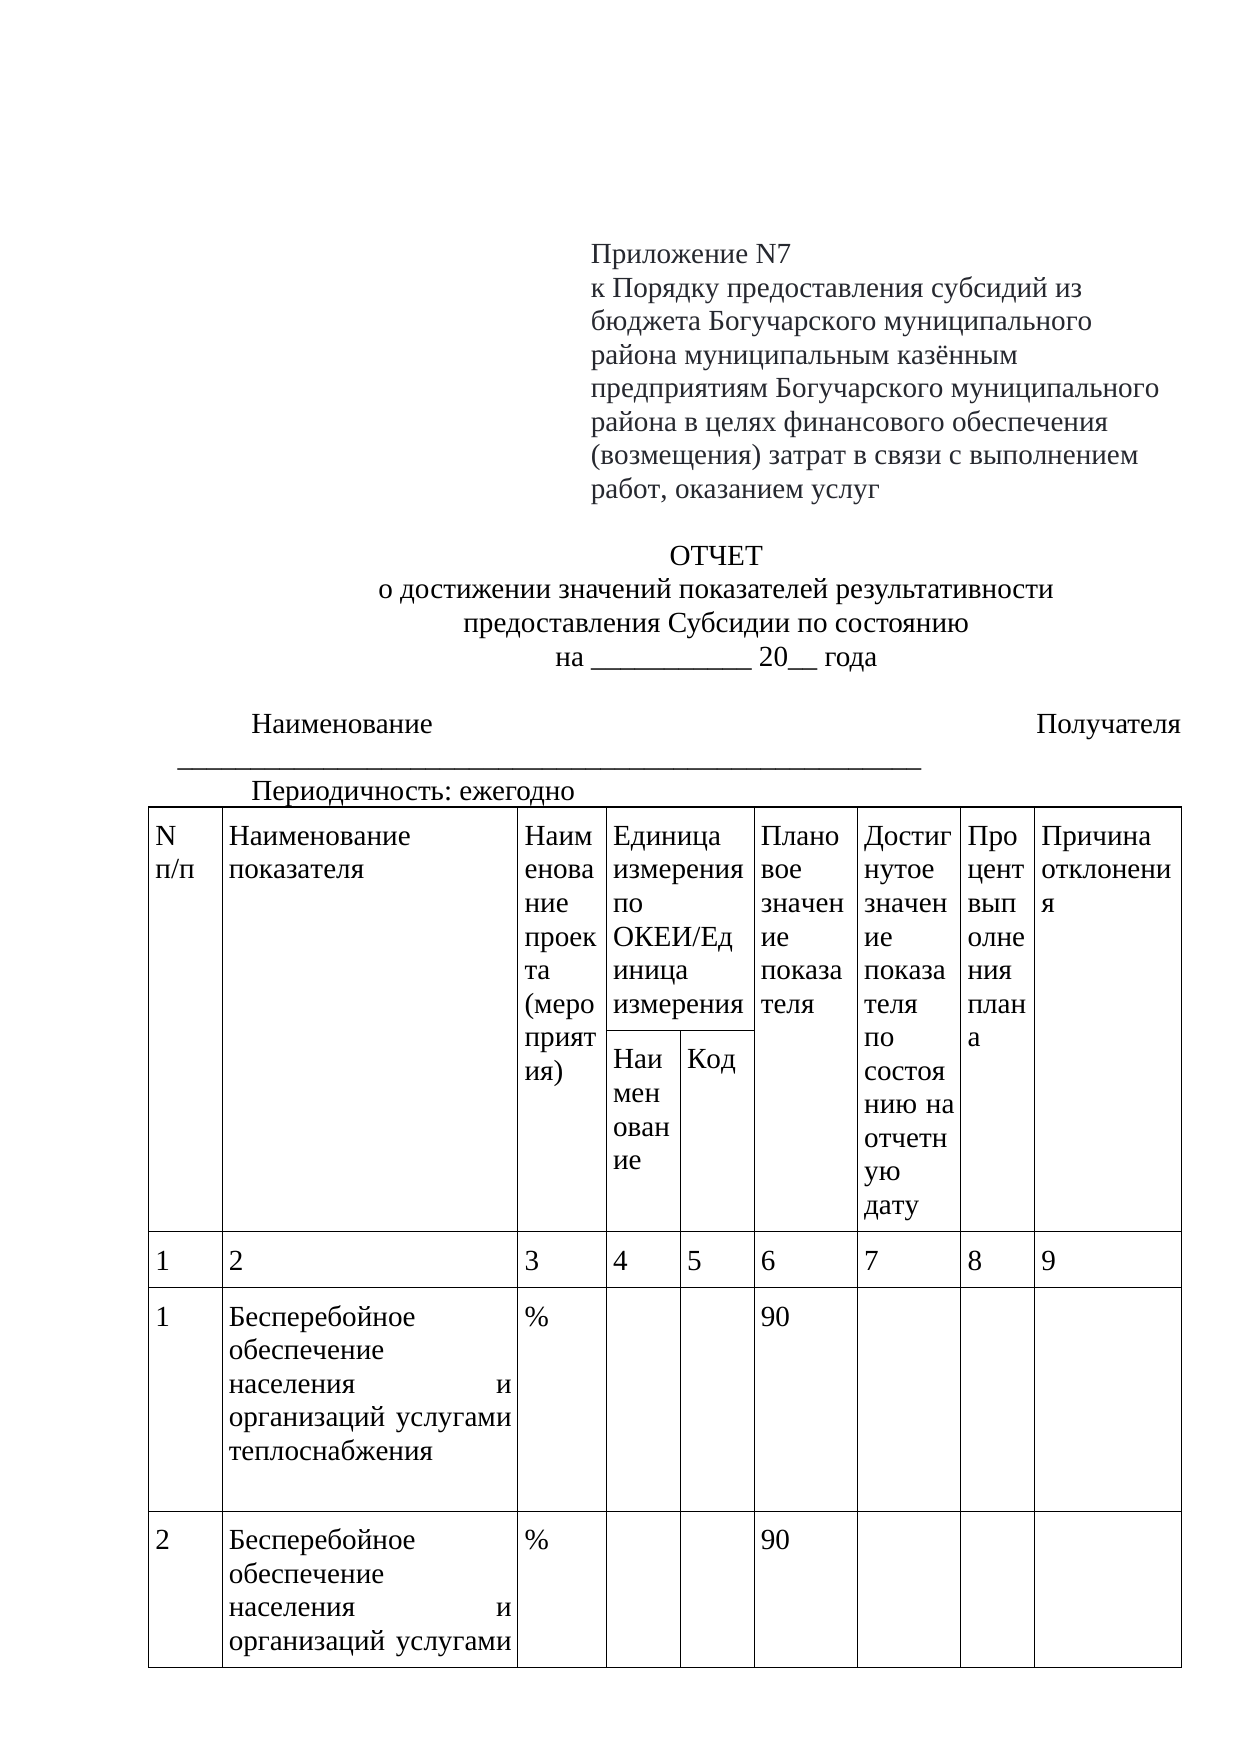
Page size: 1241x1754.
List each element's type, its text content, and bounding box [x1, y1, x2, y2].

table_cell 8 [961, 1232, 1034, 1287]
table_cell [607, 1288, 680, 1511]
table_cell Бесперебойное обеспечение населения и организаций услугами теплоснабжения [223, 1288, 517, 1511]
table_cell % [518, 1512, 606, 1667]
table_cell [681, 1512, 754, 1667]
subtitle Периодичность: ежегодно [177, 773, 1181, 806]
table_cell 6 [755, 1232, 857, 1287]
subtitle Наименование Получателя ___________________________________________________ [177, 706, 1181, 773]
table_cell Наименование [607, 1031, 680, 1231]
table_cell 2 [149, 1512, 222, 1667]
table_cell [607, 1512, 680, 1667]
table_cell Код [681, 1031, 754, 1231]
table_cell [223, 1512, 517, 1667]
table_cell 5 [681, 1232, 754, 1287]
table_cell [961, 1288, 1034, 1511]
table_cell 3 [518, 1232, 606, 1287]
table_cell 90 [755, 1512, 857, 1667]
table_cell 1 [149, 1232, 222, 1287]
text к Порядку предоставления субсидий из бюджета Богучарского муниципального района муниципальным казённым предприятиям Богучарского муниципального района в целях финансового обеспечения (возмещения) затрат в связи с выполнением работ, оказанием услуг [591, 270, 1181, 504]
table_cell [858, 1288, 960, 1511]
table_header Достигнутое значение показателя по состоянию на отчетную дату [858, 808, 960, 1231]
table_cell [858, 1512, 960, 1667]
table_cell 1 [149, 1288, 222, 1511]
table_header N п/п [149, 808, 222, 1231]
table_cell 2 [223, 1232, 517, 1287]
table_cell 9 [1035, 1232, 1181, 1287]
table_cell [961, 1512, 1034, 1667]
table_header Причина отклонения [1035, 808, 1181, 1231]
subtitle ОТЧЕТ [177, 538, 1181, 572]
table_header Наименование показателя [223, 808, 517, 1231]
table_header Наименование проекта (мероприятия) [518, 808, 606, 1231]
table_cell 7 [858, 1232, 960, 1287]
table_cell [681, 1288, 754, 1511]
subtitle предоставления Субсидии по состоянию [177, 605, 1181, 639]
table_cell [1035, 1512, 1181, 1667]
subtitle о достижении значений показателей результативности [177, 572, 1181, 605]
subtitle на ___________ 20__ года [177, 639, 1181, 672]
text Приложение N7 [591, 236, 1181, 270]
table_cell [1035, 1288, 1181, 1511]
table_header Единица измерения по ОКЕИ/Единица измерения [607, 808, 754, 1030]
table_header Процент выполнения плана [961, 808, 1034, 1231]
table_cell 4 [607, 1232, 680, 1287]
table_cell % [518, 1288, 606, 1511]
table_cell 90 [755, 1288, 857, 1511]
table_header Плановое значение показателя [755, 808, 857, 1231]
